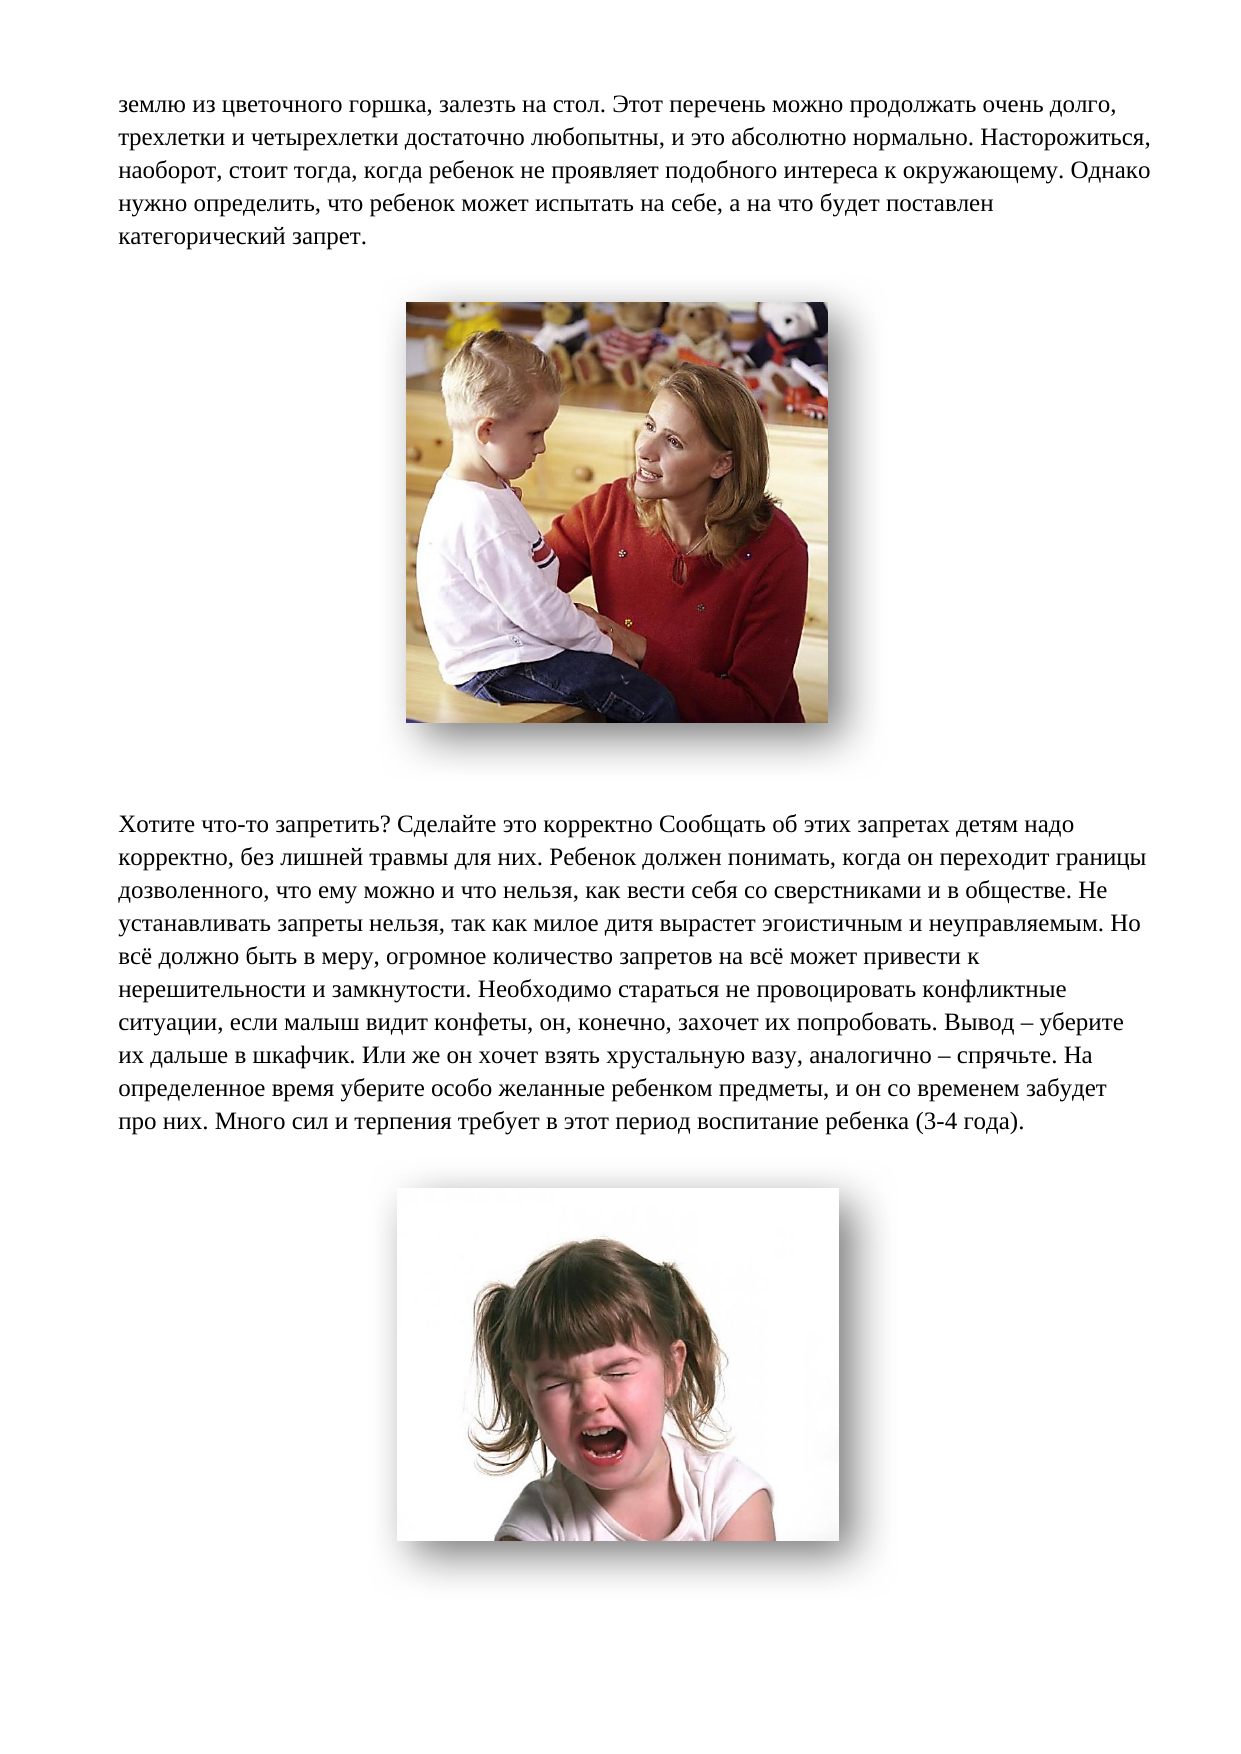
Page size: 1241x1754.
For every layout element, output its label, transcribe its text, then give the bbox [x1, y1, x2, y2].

picture [406, 302, 828, 723]
text Хотите что-то запретить? Сделайте это корректно Сообщать об этих запретах детям надо корректно, без лишней травмы для них. Ребенок должен понимать, когда он переходит границы дозволенного, что ему можно и что нельзя, как вести себя со сверстниками и в обществе. Не устанавливать запреты нельзя, так как милое дитя вырастет эгоистичным и неуправляемым. Но всё должно быть в меру, огромное количество запретов на всё может привести к нерешительности и замкнутости. Необходимо стараться не провоцировать конфликтные ситуации, если малыш видит конфеты, он, конечно, захочет их попробовать. Вывод – уберите их дальше в шкафчик. Или же он хочет взять хрустальную вазу, аналогично – спрячьте. На определенное время уберите особо желанные ребенком предметы, и он со временем забудет про них. Много сил и терпения требует в этот период воспитание ребенка (3-4 года). [118, 809, 1152, 1135]
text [118, 89, 1152, 249]
picture [397, 1188, 839, 1541]
